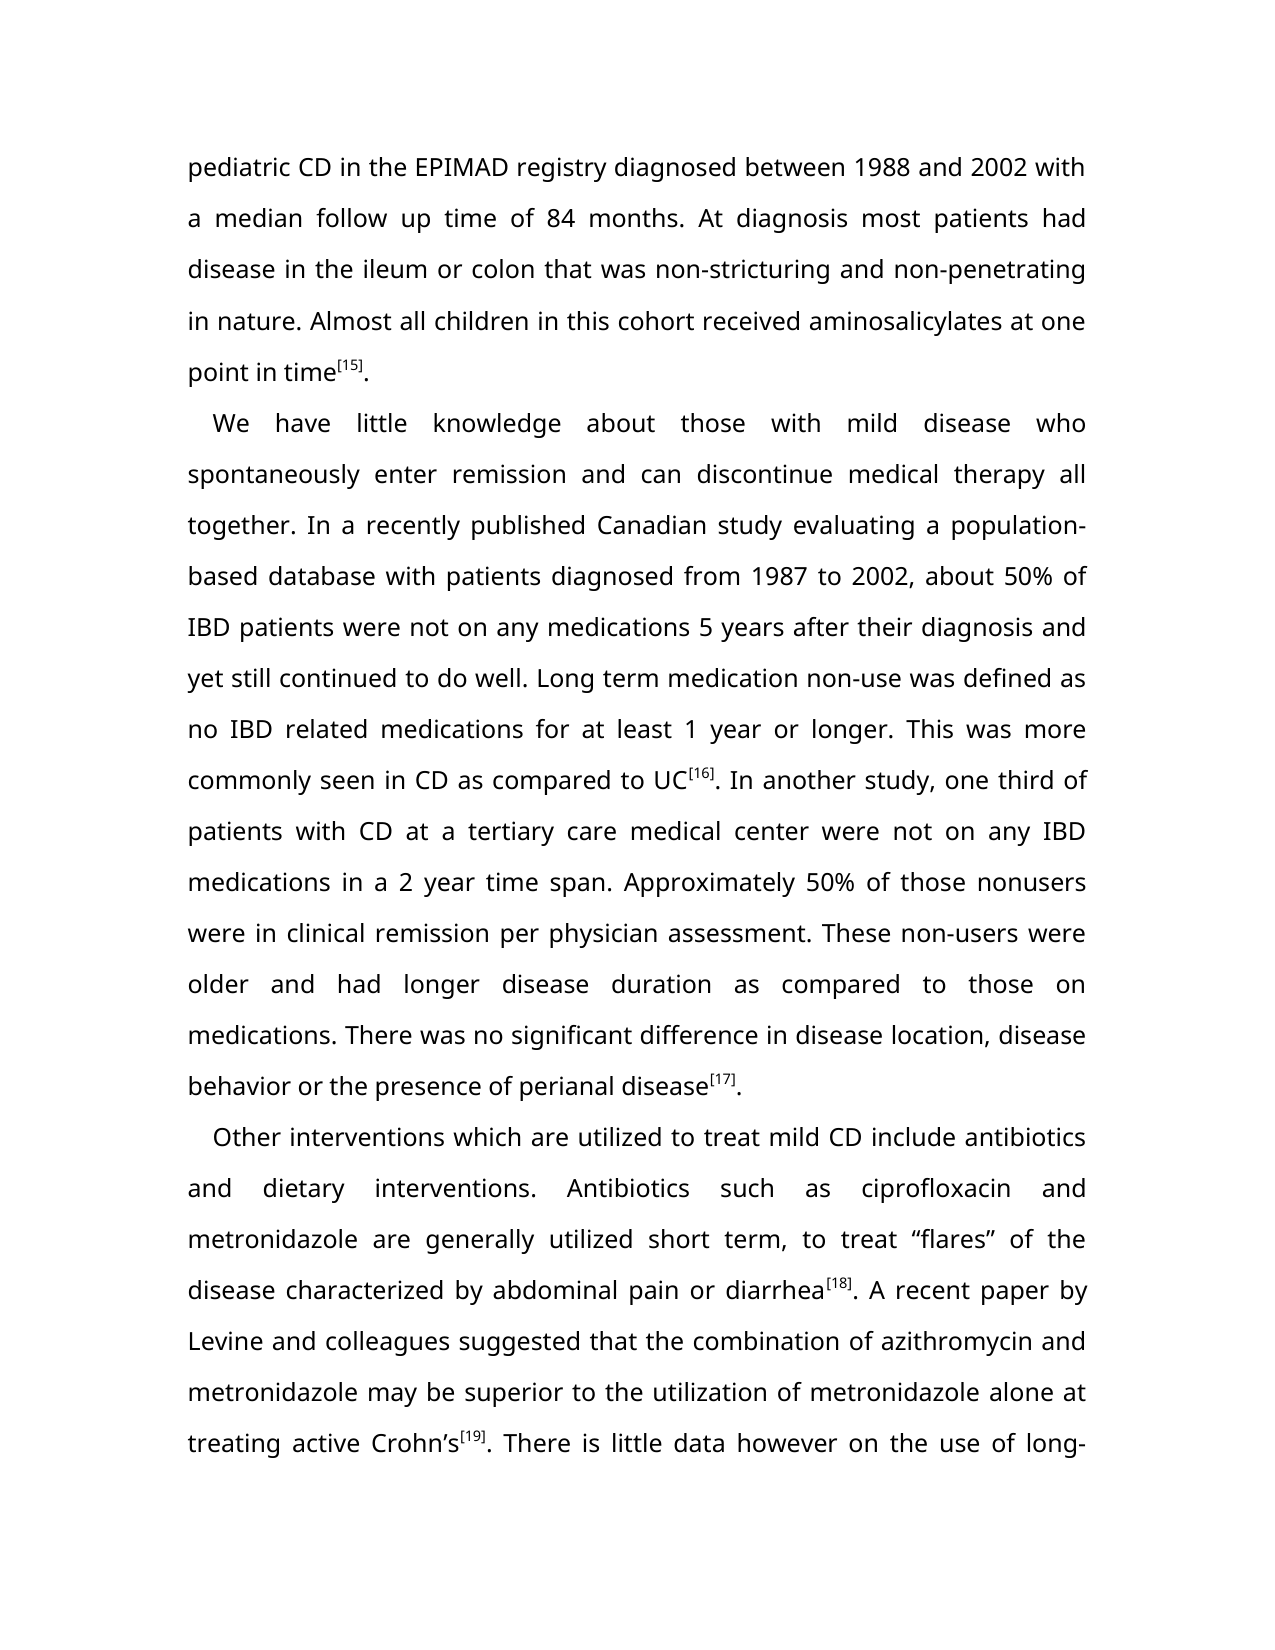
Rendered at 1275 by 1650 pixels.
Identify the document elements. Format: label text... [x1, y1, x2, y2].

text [187, 1120, 1087, 1460]
text We have little knowledge about those with mild disease who spontaneously enter remission and can discontinue medical therapy all together. In a recently published Canadian study evaluating a population-based database with patients diagnosed from 1987 to 2002, about 50% of IBD patients were not on any medications 5 years after their diagnosis and yet still continued to do well. Long term medication non-use was defined as no IBD related medications for at least 1 year or longer. This was more commonly seen in CD as compared to UC[16]. In another study, one third of patients with CD at a tertiary care medical center were not on any IBD medications in a 2 year time span. Approximately 50% of those nonusers were in clinical remission per physician assessment. These non-users were older and had longer disease duration as compared to those on medications. There was no significant difference in disease location, disease behavior or the presence of perianal disease[17]. [187, 405, 1087, 1103]
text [187, 150, 1087, 388]
